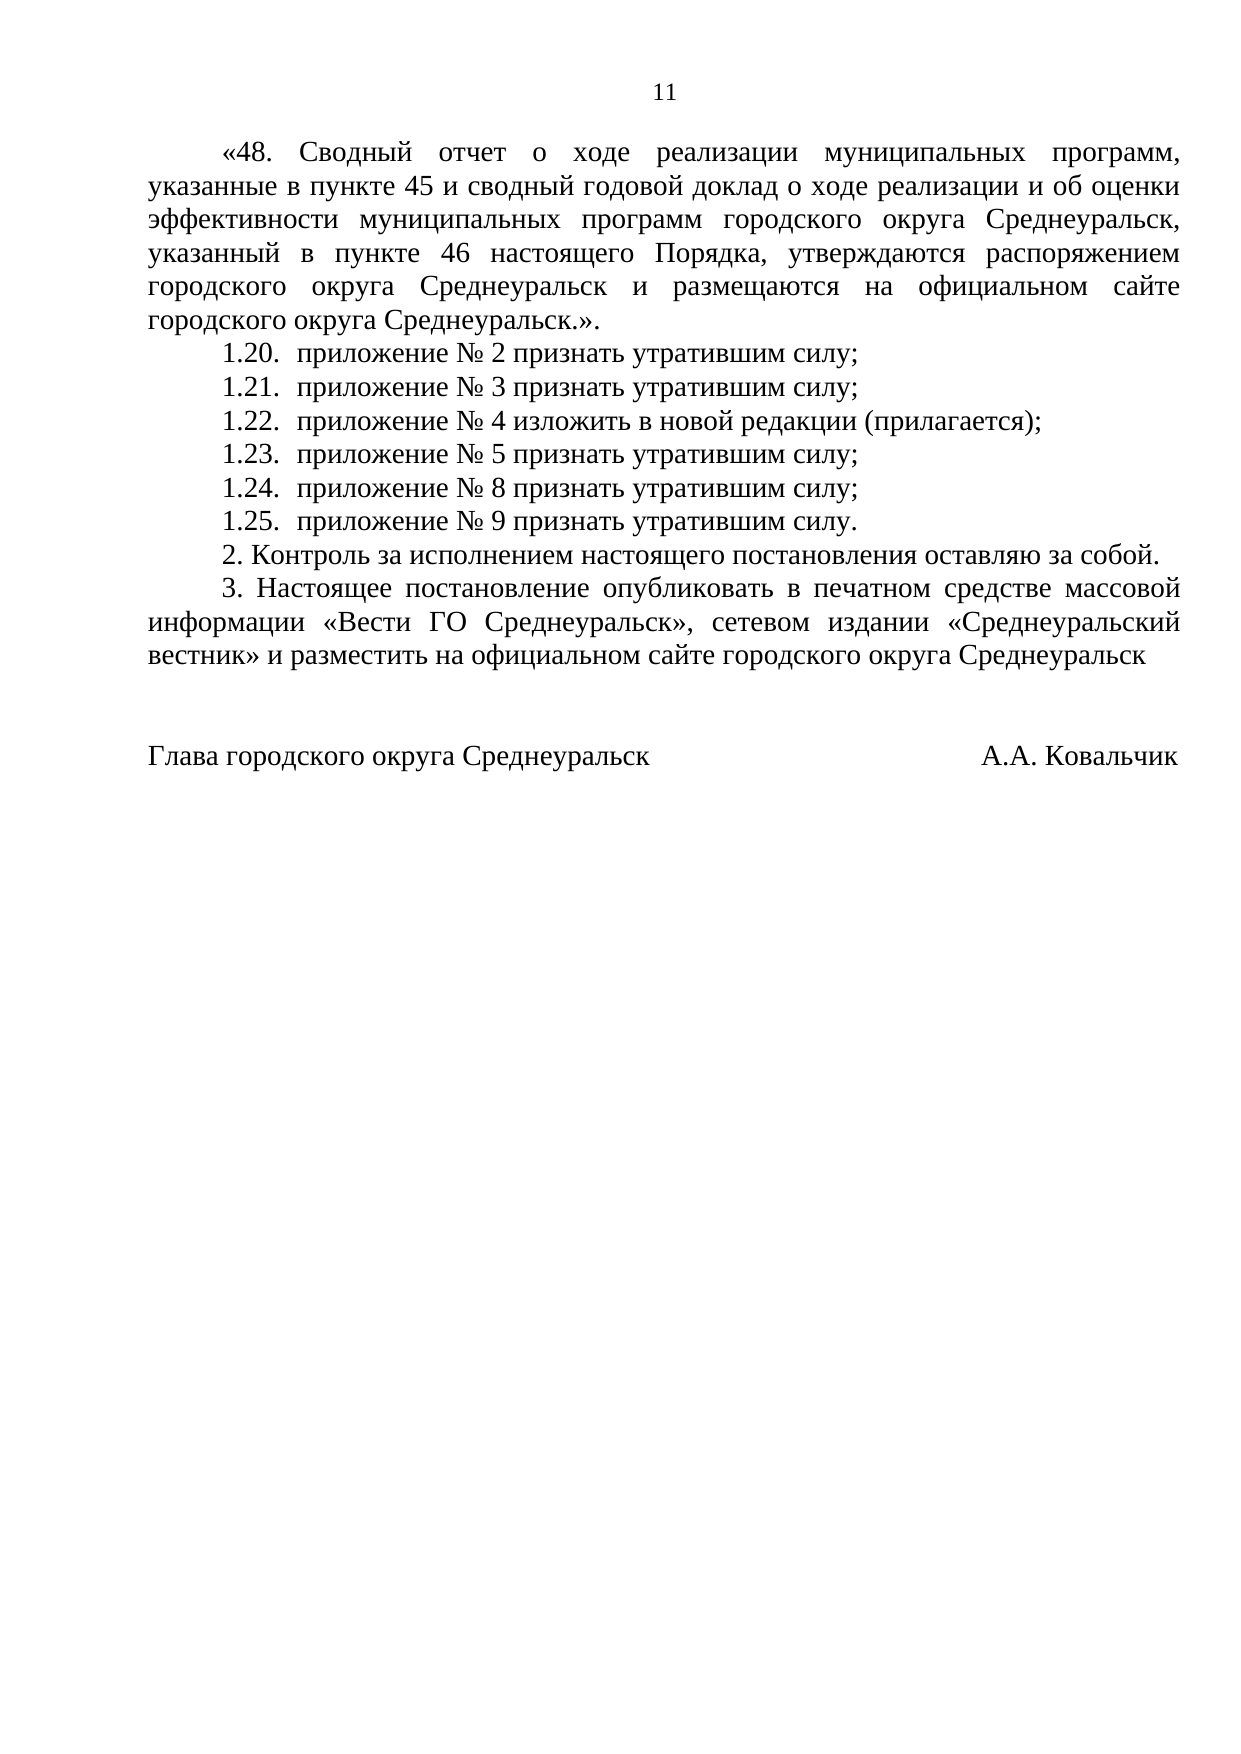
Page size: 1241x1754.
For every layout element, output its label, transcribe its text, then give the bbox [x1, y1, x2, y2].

list приложение № 2 признать утратившим силу; [222, 336, 1181, 369]
text «48. Сводный отчет о ходе реализации муниципальных программ, указанные в пункте 45 и сводный годовой доклад о ходе реализации и об оценки эффективности муниципальных программ городского округа Среднеуральск, указанный в пункте 46 настоящего Порядка, утверждаются распоряжением городского округа Среднеуральск и размещаются на официальном сайте городского округа Среднеуральск.». [148, 134, 1181, 336]
list приложение № 4 изложить в новой редакции (прилагается); [222, 403, 1181, 436]
text 3. Настоящее постановление опубликовать в печатном средстве массовой информации «Вести ГО Среднеуральск», сетевом издании «Среднеуральский вестник» и разместить на официальном сайте городского округа Среднеуральск [148, 570, 1181, 671]
list приложение № 3 признать утратившим силу; [222, 369, 1181, 403]
text 2. Контроль за исполнением настоящего постановления оставляю за собой. [148, 537, 1181, 570]
list приложение № 8 признать утратившим силу; [222, 470, 1181, 503]
list приложение № 5 признать утратившим силу; [222, 436, 1181, 470]
list приложение № 9 признать утратившим силу. [222, 503, 1181, 537]
text Глава городского округа Среднеуральск А.А. Ковальчик [148, 738, 1181, 772]
